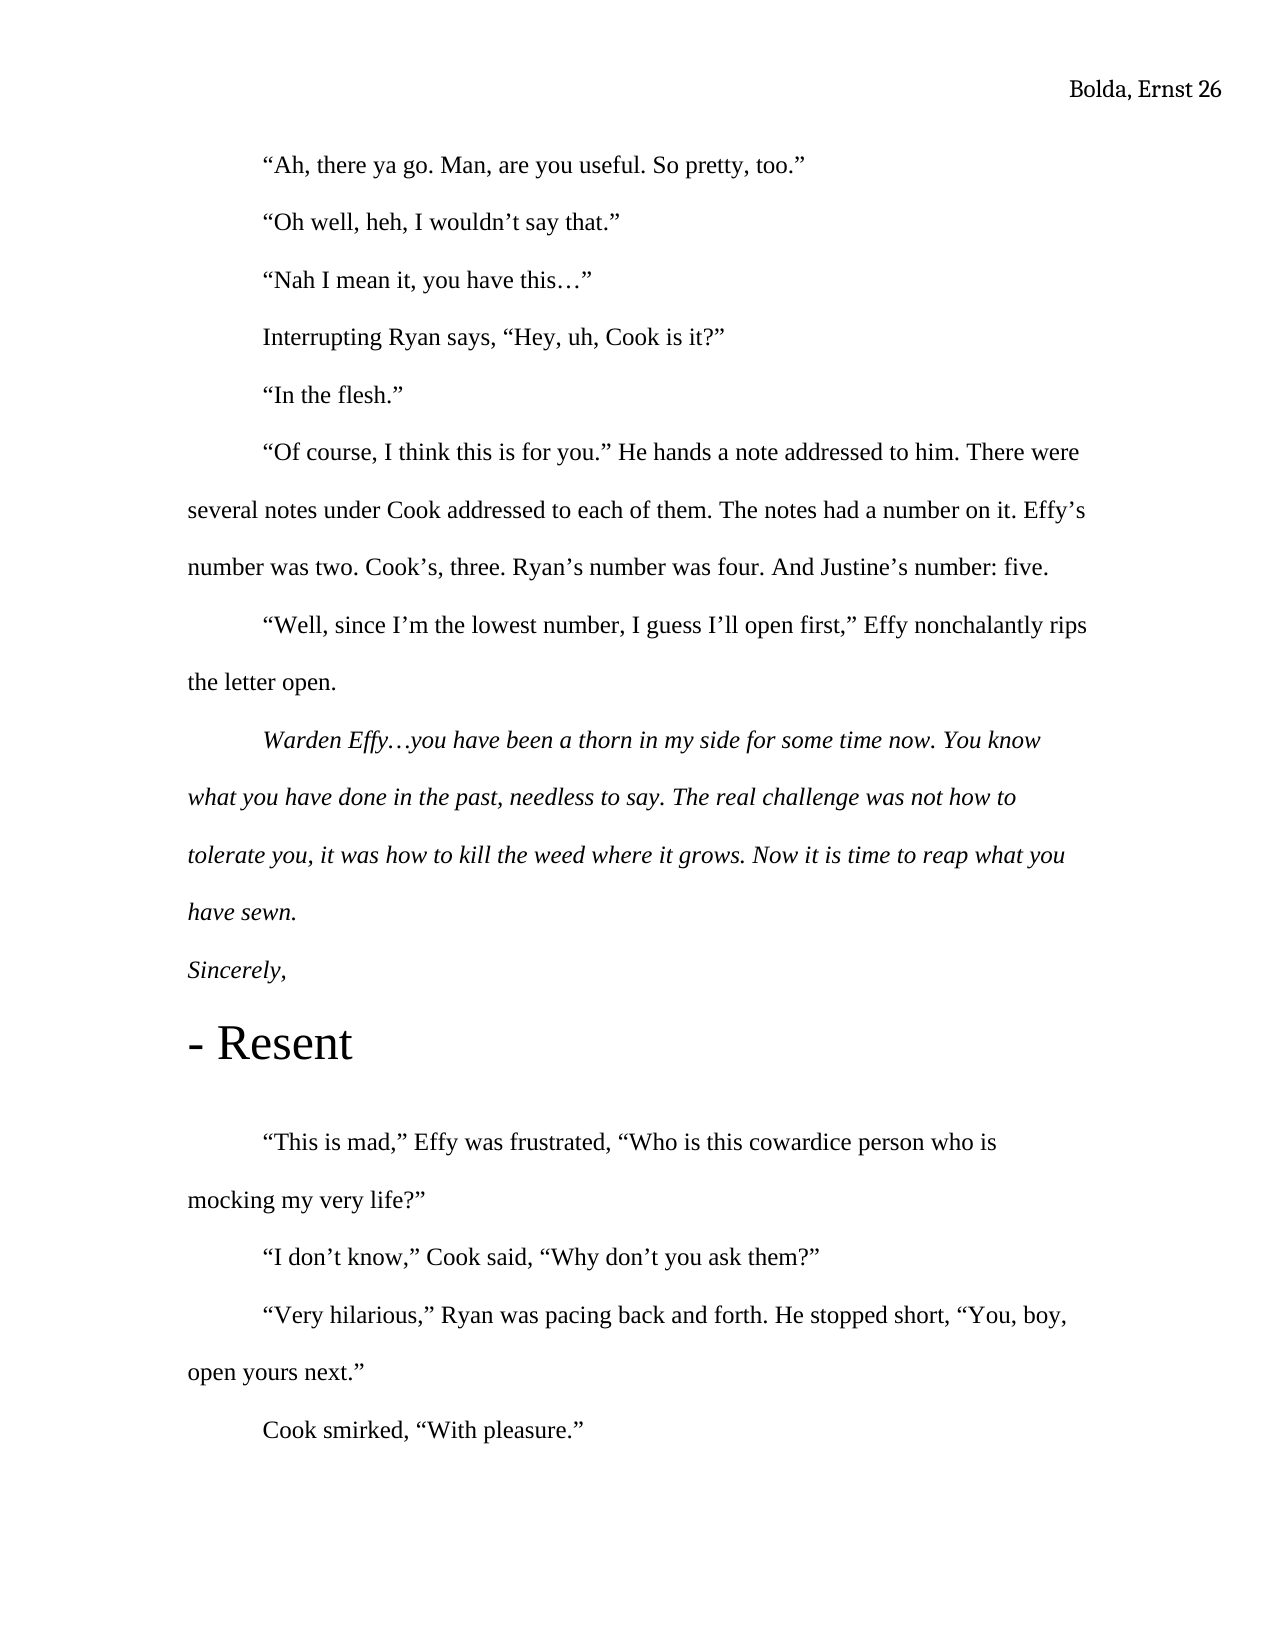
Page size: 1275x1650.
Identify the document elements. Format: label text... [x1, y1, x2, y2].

text “Oh well, heh, I wouldn’t say that.” [187, 207, 1087, 236]
text “Of course, I think this is for you.” He hands a note addressed to him. There were several notes under Cook addressed to each of them. The notes had a number on it. Effy’s number was two. Cook’s, three. Ryan’s number was four. And Justine’s number: five. [187, 437, 1087, 581]
text Interrupting Ryan says, “Hey, uh, Cook is it?” [187, 322, 1087, 351]
text Warden Effy…you have been a thorn in my side for some time now. You know what you have done in the past, needless to say. The real challenge was not how to tolerate you, it was how to kill the weed where it grows. Now it is time to reap what you have sewn. [187, 725, 1087, 926]
text “This is mad,” Effy was frustrated, “Who is this cowardice person who is mocking my very life?” [187, 1127, 1087, 1214]
text Cook smirked, “With pleasure.” [187, 1415, 1087, 1444]
text Sincerely, [187, 955, 1087, 984]
text “Very hilarious,” Ryan was pacing back and forth. He stopped short, “You, boy, open yours next.” [187, 1300, 1087, 1386]
text “In the flesh.” [187, 380, 1087, 409]
text “Ah, there ya go. Man, are you useful. So pretty, too.” [187, 150, 1087, 179]
text “Well, since I’m the lowest number, I guess I’ll open first,” Effy nonchalantly rips the letter open. [187, 610, 1087, 696]
text - Resent [187, 1012, 1087, 1070]
text “I don’t know,” Cook said, “Why don’t you ask them?” [187, 1242, 1087, 1271]
text “Nah I mean it, you have this…” [187, 265, 1087, 294]
